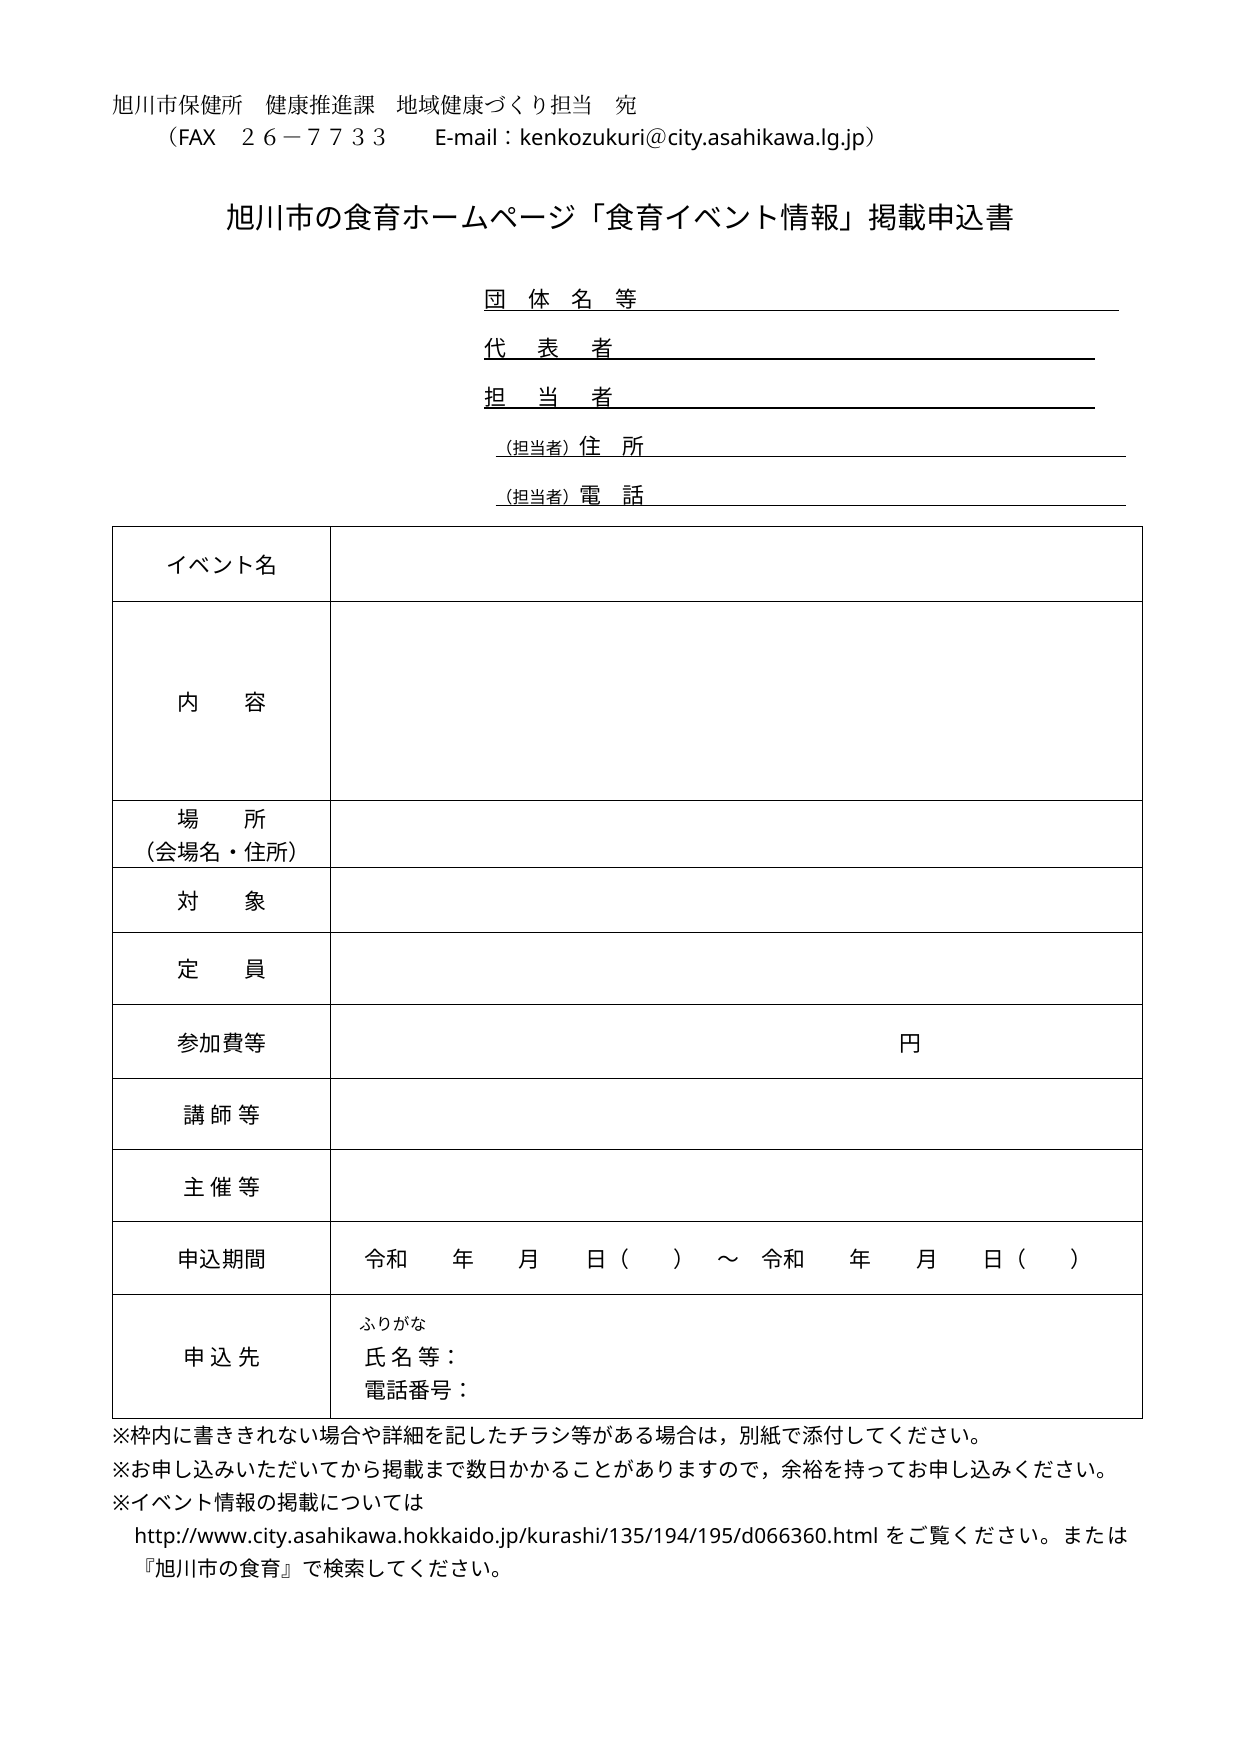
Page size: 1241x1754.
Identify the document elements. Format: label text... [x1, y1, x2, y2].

table_cell 申 込 先 [113, 1295, 330, 1417]
table_header イベント名 [113, 527, 330, 601]
text 団 体 名 等 [112, 282, 1128, 315]
table_cell [331, 602, 1142, 800]
table_header [331, 527, 1142, 601]
table_cell 円 [331, 1005, 1142, 1078]
table_cell 参加費等 [113, 1005, 330, 1078]
text （担当者）住 所 [112, 428, 1128, 461]
table_cell ふりがな 氏 名 等： 電話番号： [331, 1295, 1142, 1417]
text 担 当 者 [112, 379, 1128, 412]
table_cell 内 容 [113, 602, 330, 800]
text ※枠内に書ききれない場合や詳細を記したチラシ等がある場合は，別紙で添付してください。 [112, 1419, 1128, 1451]
table_cell 申込期間 [113, 1222, 330, 1294]
table_cell 対 象 [113, 868, 330, 932]
text 代 表 者 [112, 331, 1128, 364]
table_cell 令和 年 月 日（ ） ～ 令和 年 月 日（ ） [331, 1222, 1142, 1294]
table_cell [331, 1079, 1142, 1149]
table_cell [331, 801, 1142, 867]
text ※お申し込みいただいてから掲載まで数日かかることがありますので，余裕を持ってお申し込みください。 [112, 1451, 1128, 1484]
table_cell 場 所 （会場名・住所） [113, 801, 330, 867]
table_cell [331, 933, 1142, 1004]
table_cell 定 員 [113, 933, 330, 1004]
text （担当者）電 話 [112, 477, 1128, 510]
text http://www.city.asahikawa.hokkaido.jp/kurashi/135/194/195/d066360.htmlをご覧ください。または『旭川市の食育』で検索してください。 [134, 1517, 1128, 1583]
table_cell [331, 1150, 1142, 1221]
table_cell [331, 868, 1142, 932]
text 旭川市の食育ホームページ「食育イベント情報」掲載申込書 [112, 183, 1128, 249]
table_cell 講 師 等 [113, 1079, 330, 1149]
text ※イベント情報の掲載については [112, 1484, 1128, 1517]
table_cell 主 催 等 [113, 1150, 330, 1221]
